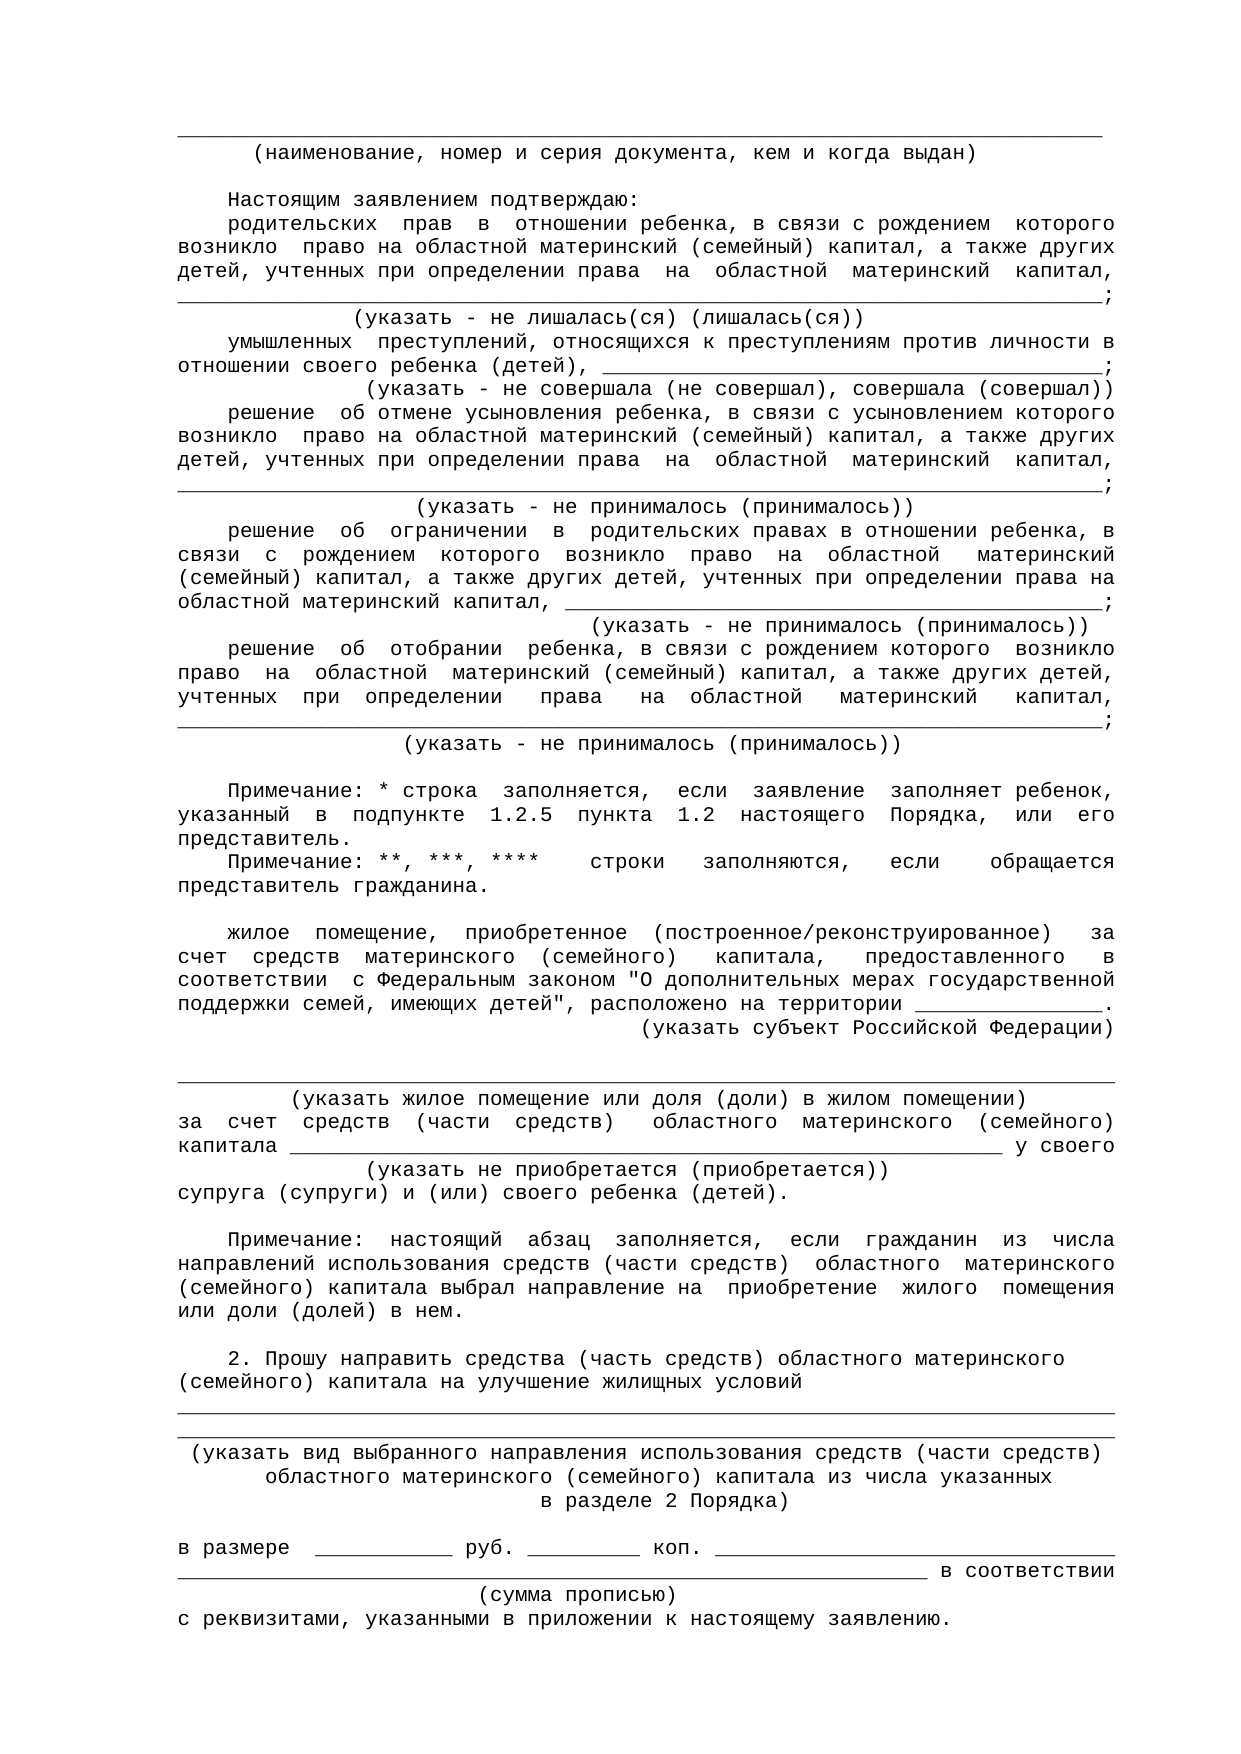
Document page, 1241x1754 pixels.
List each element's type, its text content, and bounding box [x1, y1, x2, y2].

text ___________________________________________________________________________ [177, 1395, 1152, 1419]
text учтенных при определении права на областной материнский капитал, [177, 686, 1152, 709]
text областного материнского (семейного) капитала из числа указанных [177, 1466, 1152, 1489]
text в размере ___________ руб. _________ коп. ________________________________ [177, 1537, 1152, 1561]
text поддержки семей, имеющих детей", расположено на территории _______________. [177, 993, 1152, 1017]
text направлений использования средств (части средств) областного материнского [177, 1253, 1152, 1277]
text право на областной материнский (семейный) капитал, а также других детей, [177, 662, 1152, 686]
text (указать - не принималось (принималось)) [177, 615, 1152, 638]
text (указать - не принималось (принималось)) [177, 496, 1152, 520]
text (семейный) капитал, а также других детей, учтенных при определении права на [177, 567, 1152, 591]
text умышленных преступлений, относящихся к преступлениям против личности в [177, 331, 1152, 354]
text детей, учтенных при определении права на областной материнский капитал, [177, 449, 1152, 473]
text областной материнский капитал, ___________________________________________; [177, 591, 1152, 615]
text в разделе 2 Порядка) [177, 1489, 1152, 1513]
text ___________________________________________________________________________ [177, 1064, 1152, 1088]
text (семейного) капитала на улучшение жилищных условий [177, 1371, 1152, 1395]
text детей, учтенных при определении права на областной материнский капитал, [177, 260, 1152, 284]
text (указать вид выбранного направления использования средств (части средств) [177, 1442, 1152, 1466]
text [177, 142, 1152, 165]
text жилое помещение, приобретенное (построенное/реконструированное) за [177, 922, 1152, 946]
text __________________________________________________________________________; [177, 709, 1152, 733]
text (указать - не принималось (принималось)) [177, 733, 1152, 757]
text возникло право на областной материнский (семейный) капитал, а также других [177, 426, 1152, 449]
text представитель. [177, 827, 1152, 851]
text соответствии с Федеральным законом "О дополнительных мерах государственной [177, 969, 1152, 993]
text (сумма прописью) [177, 1584, 1152, 1608]
text ____________________________________________________________ в соответствии [177, 1561, 1152, 1584]
text __________________________________________________________________________; [177, 473, 1152, 496]
text __________________________________________________________________________; [177, 284, 1152, 307]
text (указать субъект Российской Федерации) [177, 1017, 1152, 1040]
text решение об ограничении в родительских правах в отношении ребенка, в [177, 520, 1152, 544]
text Примечание: **, ***, **** строки заполняются, если обращается [177, 851, 1152, 875]
text счет средств материнского (семейного) капитала, предоставленного в [177, 946, 1152, 969]
text решение об отмене усыновления ребенка, в связи с усыновлением которого [177, 402, 1152, 426]
text за счет средств (части средств) областного материнского (семейного) [177, 1111, 1152, 1135]
text (указать не приобретается (приобретается)) [177, 1158, 1152, 1182]
text представитель гражданина. [177, 875, 1152, 898]
text (указать - не совершала (не совершал), совершала (совершал)) [177, 378, 1152, 402]
text отношении своего ребенка (детей), ________________________________________; [177, 354, 1152, 378]
text капитала _________________________________________________________ у своего [177, 1135, 1152, 1158]
text указанный в подпункте 1.2.5 пункта 1.2 настоящего Порядка, или его [177, 804, 1152, 827]
text супруга (супруги) и (или) своего ребенка (детей). [177, 1182, 1152, 1206]
text связи с рождением которого возникло право на областной материнский [177, 544, 1152, 567]
text решение об отобрании ребенка, в связи с рождением которого возникло [177, 638, 1152, 662]
text (семейного) капитала выбрал направление на приобретение жилого помещения [177, 1277, 1152, 1300]
text или доли (долей) в нем. [177, 1300, 1152, 1324]
text возникло право на областной материнский (семейный) капитал, а также других [177, 236, 1152, 260]
text с реквизитами, указанными в приложении к настоящему заявлению. [177, 1608, 1152, 1631]
text Настоящим заявлением подтверждаю: [177, 189, 1152, 213]
text Примечание: настоящий абзац заполняется, если гражданин из числа [177, 1229, 1152, 1253]
text 2. Прошу направить средства (часть средств) областного материнского [177, 1348, 1152, 1371]
text Примечание: * строка заполняется, если заявление заполняет ребенок, [177, 780, 1152, 804]
text родительских прав в отношении ребенка, в связи с рождением которого [177, 213, 1152, 236]
text __________________________________________________________________________ [177, 118, 1152, 142]
text (указать жилое помещение или доля (доли) в жилом помещении) [177, 1088, 1152, 1111]
text (указать - не лишалась(ся) (лишалась(ся)) [177, 307, 1152, 331]
text ___________________________________________________________________________ [177, 1419, 1152, 1442]
